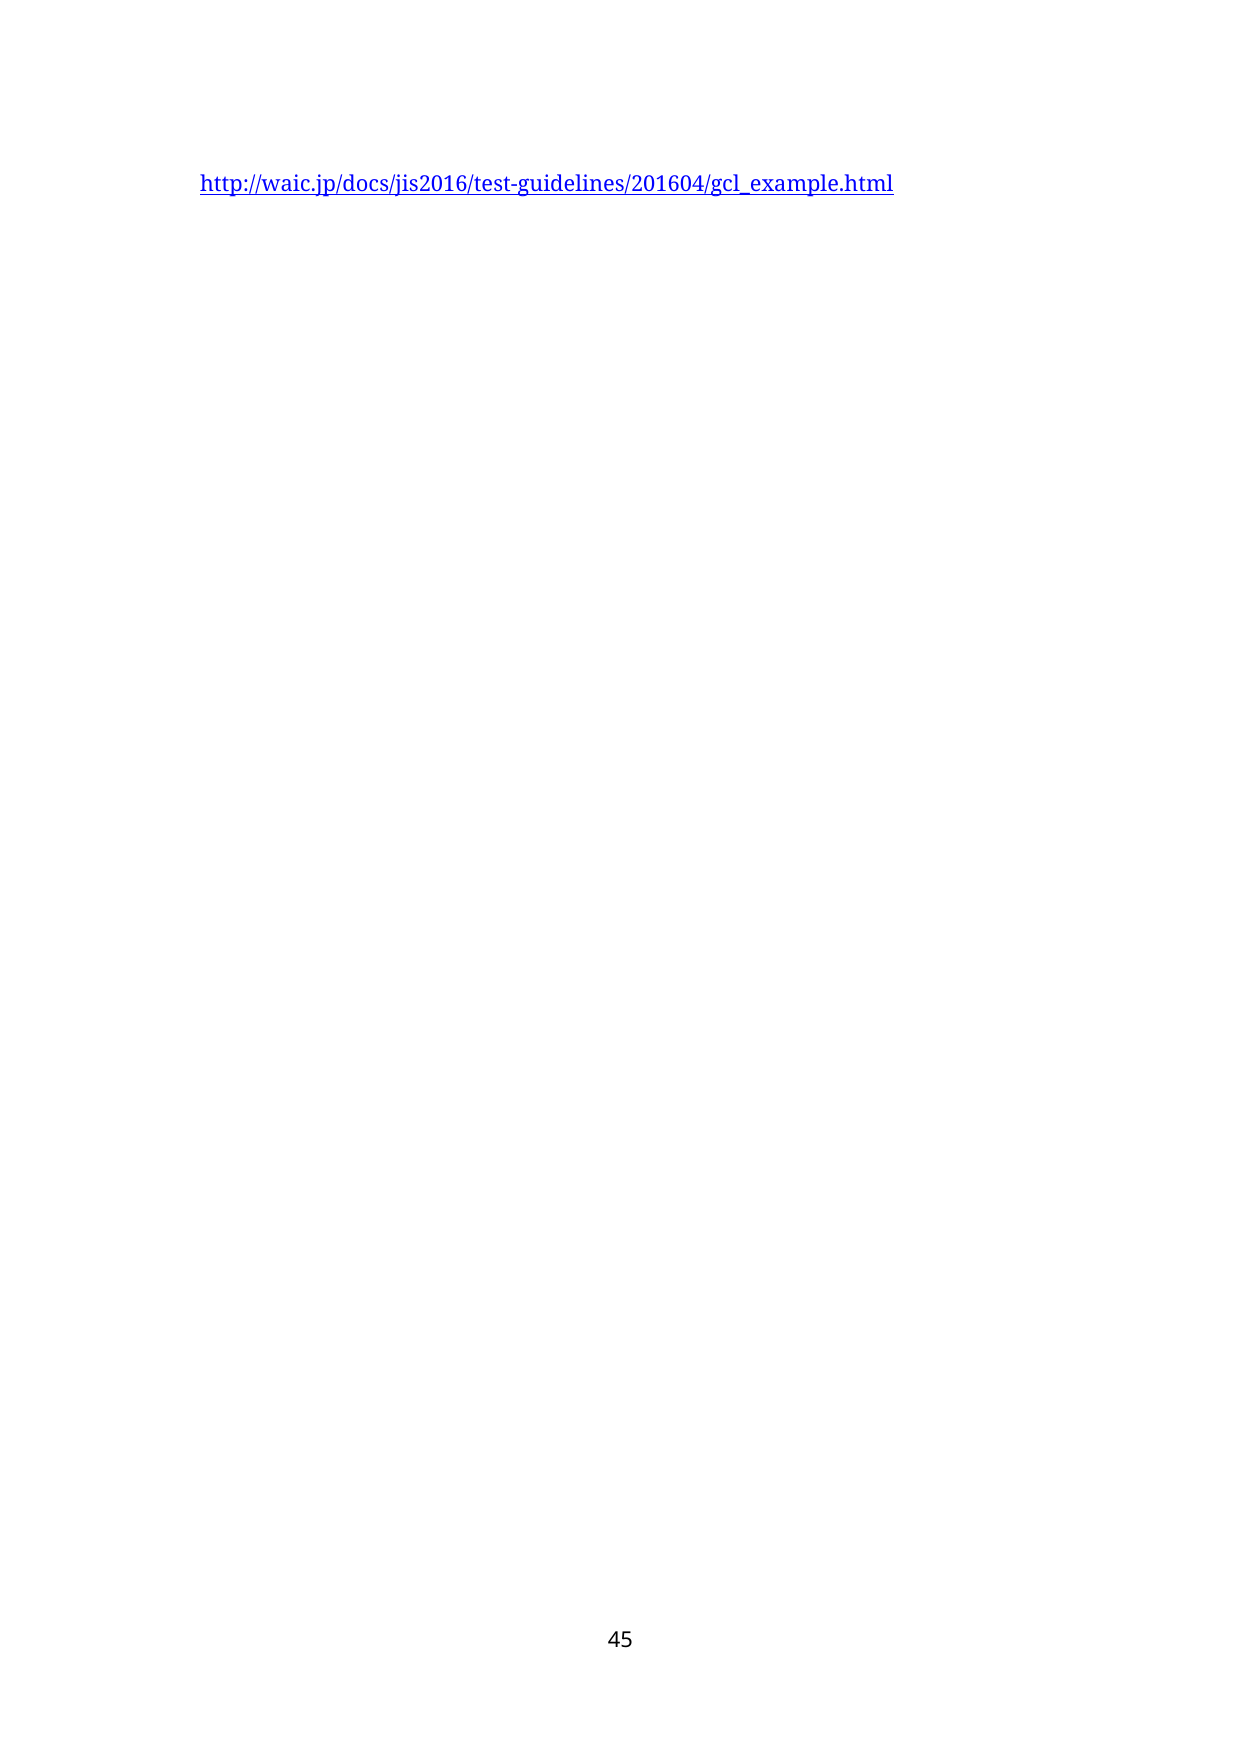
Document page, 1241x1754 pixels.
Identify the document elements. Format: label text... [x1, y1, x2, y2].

text http://waic.jp/docs/jis2016/test-guidelines/201604/gcl_example.html [112, 164, 1128, 202]
